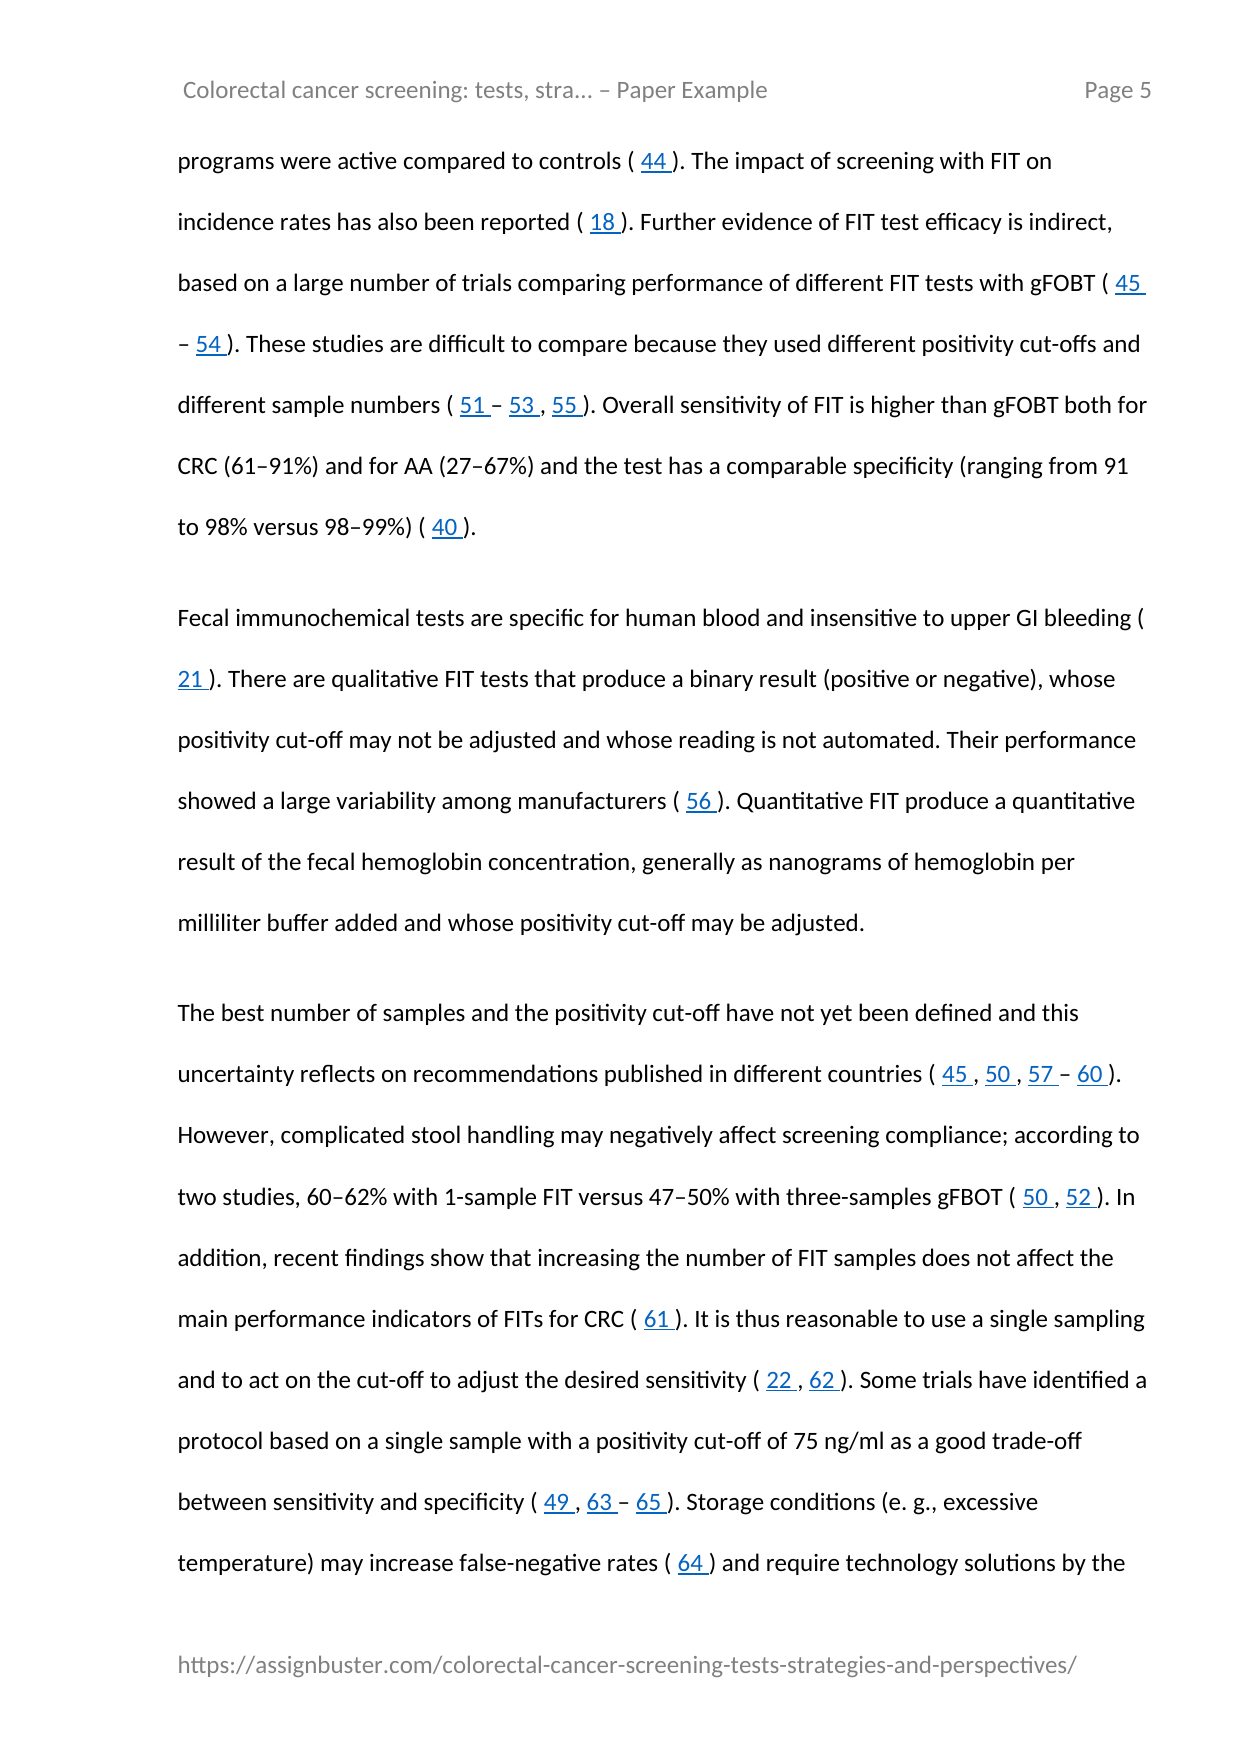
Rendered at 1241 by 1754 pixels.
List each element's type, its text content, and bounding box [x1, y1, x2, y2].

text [177, 145, 1152, 542]
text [177, 997, 1152, 1577]
text Fecal immunochemical tests are specific for human blood and insensitive to upper GI bleeding ( 21 ). There are qualitative FIT tests that produce a binary result (positive or negative), whose positivity cut-off may not be adjusted and whose reading is not automated. Their performance showed a large variability among manufacturers ( 56 ). Quantitative FIT produce a quantitative result of the fecal hemoglobin concentration, generally as nanograms of hemoglobin per milliliter buffer added and whose positivity cut-off may be adjusted. [177, 602, 1152, 937]
